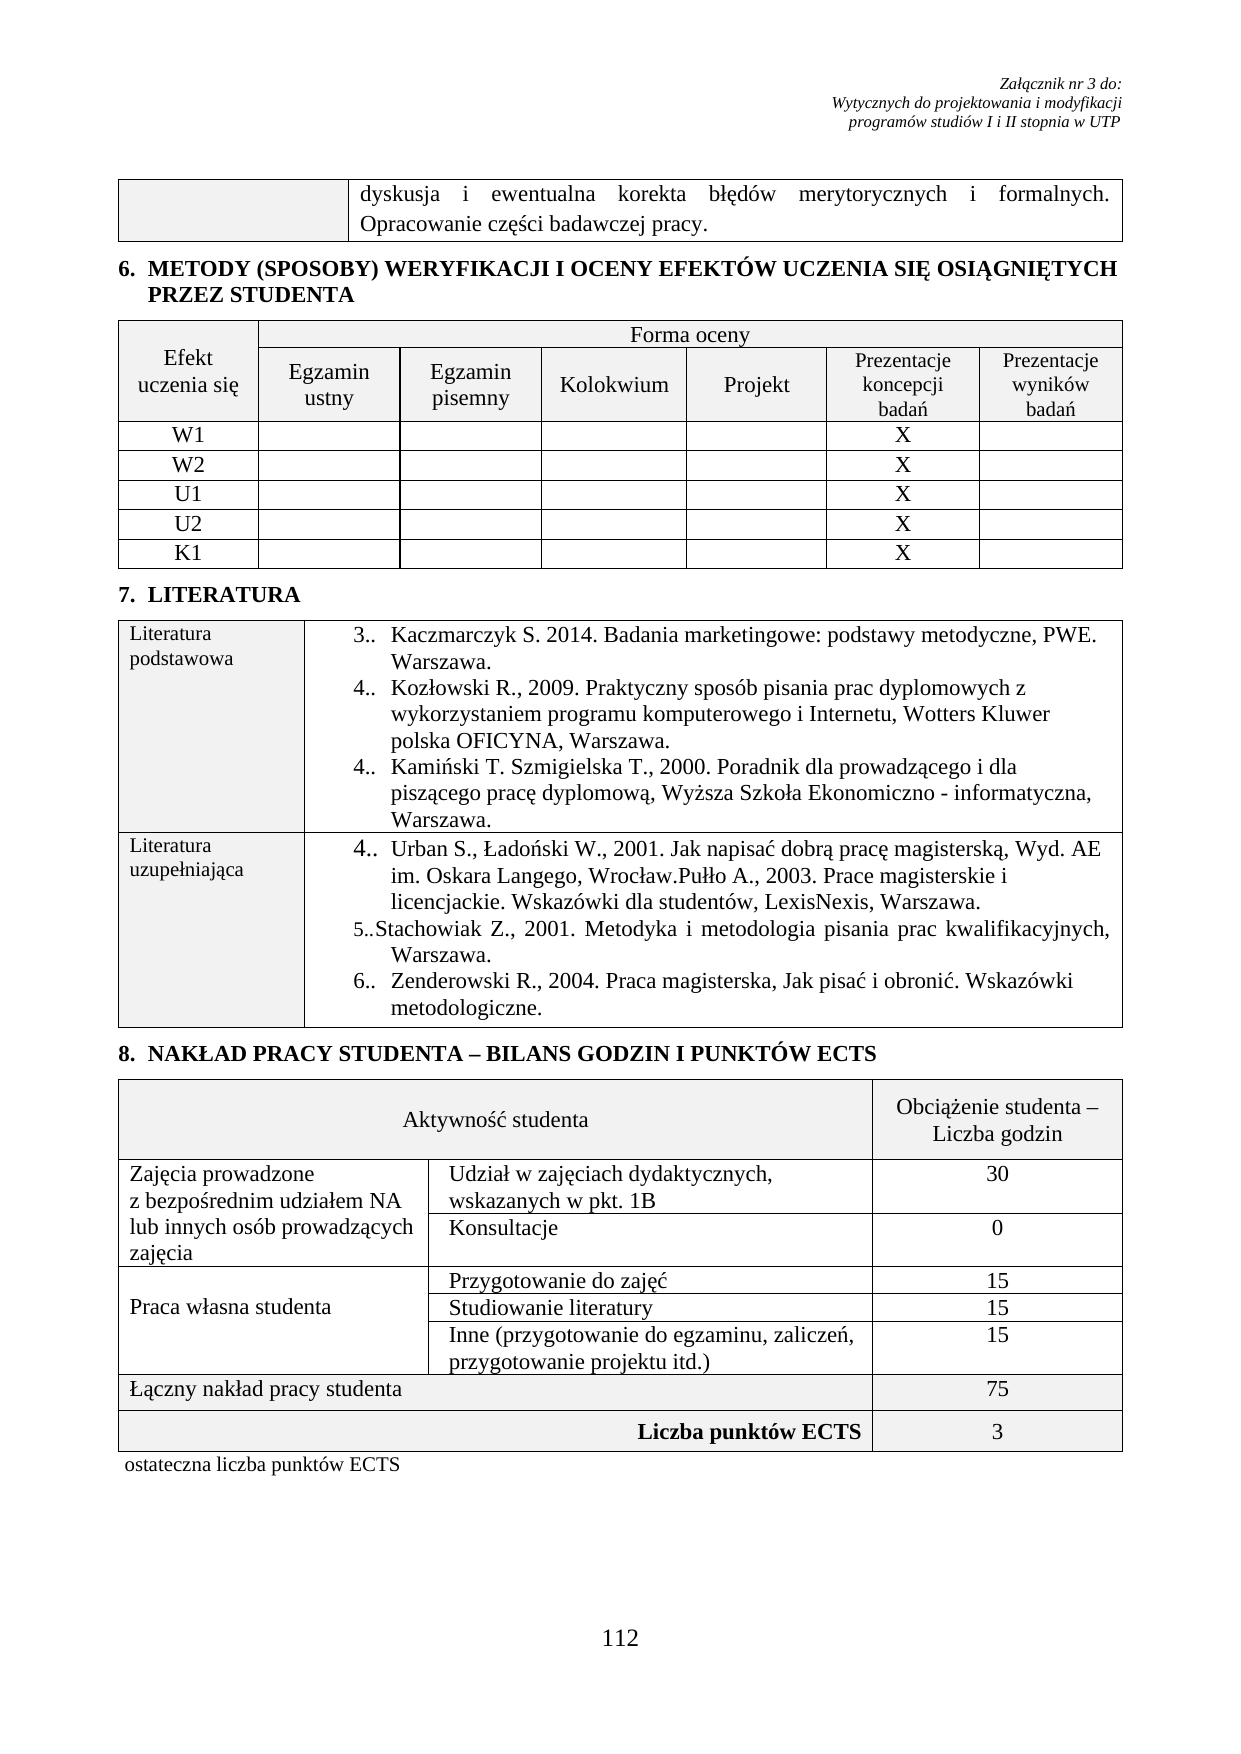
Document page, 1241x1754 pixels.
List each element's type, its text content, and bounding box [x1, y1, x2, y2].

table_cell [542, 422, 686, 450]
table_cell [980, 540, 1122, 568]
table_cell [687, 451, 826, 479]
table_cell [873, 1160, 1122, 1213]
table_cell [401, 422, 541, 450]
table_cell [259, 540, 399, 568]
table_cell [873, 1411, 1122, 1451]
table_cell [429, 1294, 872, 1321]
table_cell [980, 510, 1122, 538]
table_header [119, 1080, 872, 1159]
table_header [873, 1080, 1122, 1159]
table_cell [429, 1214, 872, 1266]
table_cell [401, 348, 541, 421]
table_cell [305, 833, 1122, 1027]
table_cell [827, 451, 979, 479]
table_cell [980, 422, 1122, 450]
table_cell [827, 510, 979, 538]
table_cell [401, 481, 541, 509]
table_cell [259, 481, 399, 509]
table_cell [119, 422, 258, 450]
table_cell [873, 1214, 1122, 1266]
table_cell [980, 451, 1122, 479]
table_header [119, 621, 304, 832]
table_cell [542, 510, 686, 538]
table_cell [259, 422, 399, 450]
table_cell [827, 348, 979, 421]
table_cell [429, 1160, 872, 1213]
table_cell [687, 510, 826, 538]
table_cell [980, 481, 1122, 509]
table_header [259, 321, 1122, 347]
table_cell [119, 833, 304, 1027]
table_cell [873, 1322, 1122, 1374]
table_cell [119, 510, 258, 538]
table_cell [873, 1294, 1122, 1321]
list LITERATURA [118, 581, 1122, 608]
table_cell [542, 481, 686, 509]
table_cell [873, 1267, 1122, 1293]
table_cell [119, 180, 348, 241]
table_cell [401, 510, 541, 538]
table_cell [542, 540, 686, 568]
text ostateczna liczba punktów ECTS [118, 1452, 1122, 1505]
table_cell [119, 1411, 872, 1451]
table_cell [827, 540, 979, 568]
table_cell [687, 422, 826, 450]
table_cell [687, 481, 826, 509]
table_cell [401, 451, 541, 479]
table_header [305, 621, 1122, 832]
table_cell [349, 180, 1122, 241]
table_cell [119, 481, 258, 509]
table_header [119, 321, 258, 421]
list NAKŁAD PRACY STUDENTA – BILANS GODZIN I PUNKTÓW ECTS [118, 1040, 1122, 1067]
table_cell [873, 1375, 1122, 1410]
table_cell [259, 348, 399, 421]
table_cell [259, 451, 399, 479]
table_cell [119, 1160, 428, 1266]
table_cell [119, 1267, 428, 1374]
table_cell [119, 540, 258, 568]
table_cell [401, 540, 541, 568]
list METODY (SPOSOBY) WERYFIKACJI I OCENY EFEKTÓW UCZENIA SIĘ OSIĄGNIĘTYCH PRZEZ STUDENTA [118, 255, 1122, 307]
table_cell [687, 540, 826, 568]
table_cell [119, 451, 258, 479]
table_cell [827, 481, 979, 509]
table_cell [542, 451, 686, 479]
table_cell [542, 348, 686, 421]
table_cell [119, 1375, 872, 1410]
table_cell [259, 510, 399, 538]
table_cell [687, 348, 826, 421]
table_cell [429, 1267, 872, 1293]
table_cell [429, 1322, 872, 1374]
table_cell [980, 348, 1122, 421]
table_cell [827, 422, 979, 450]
